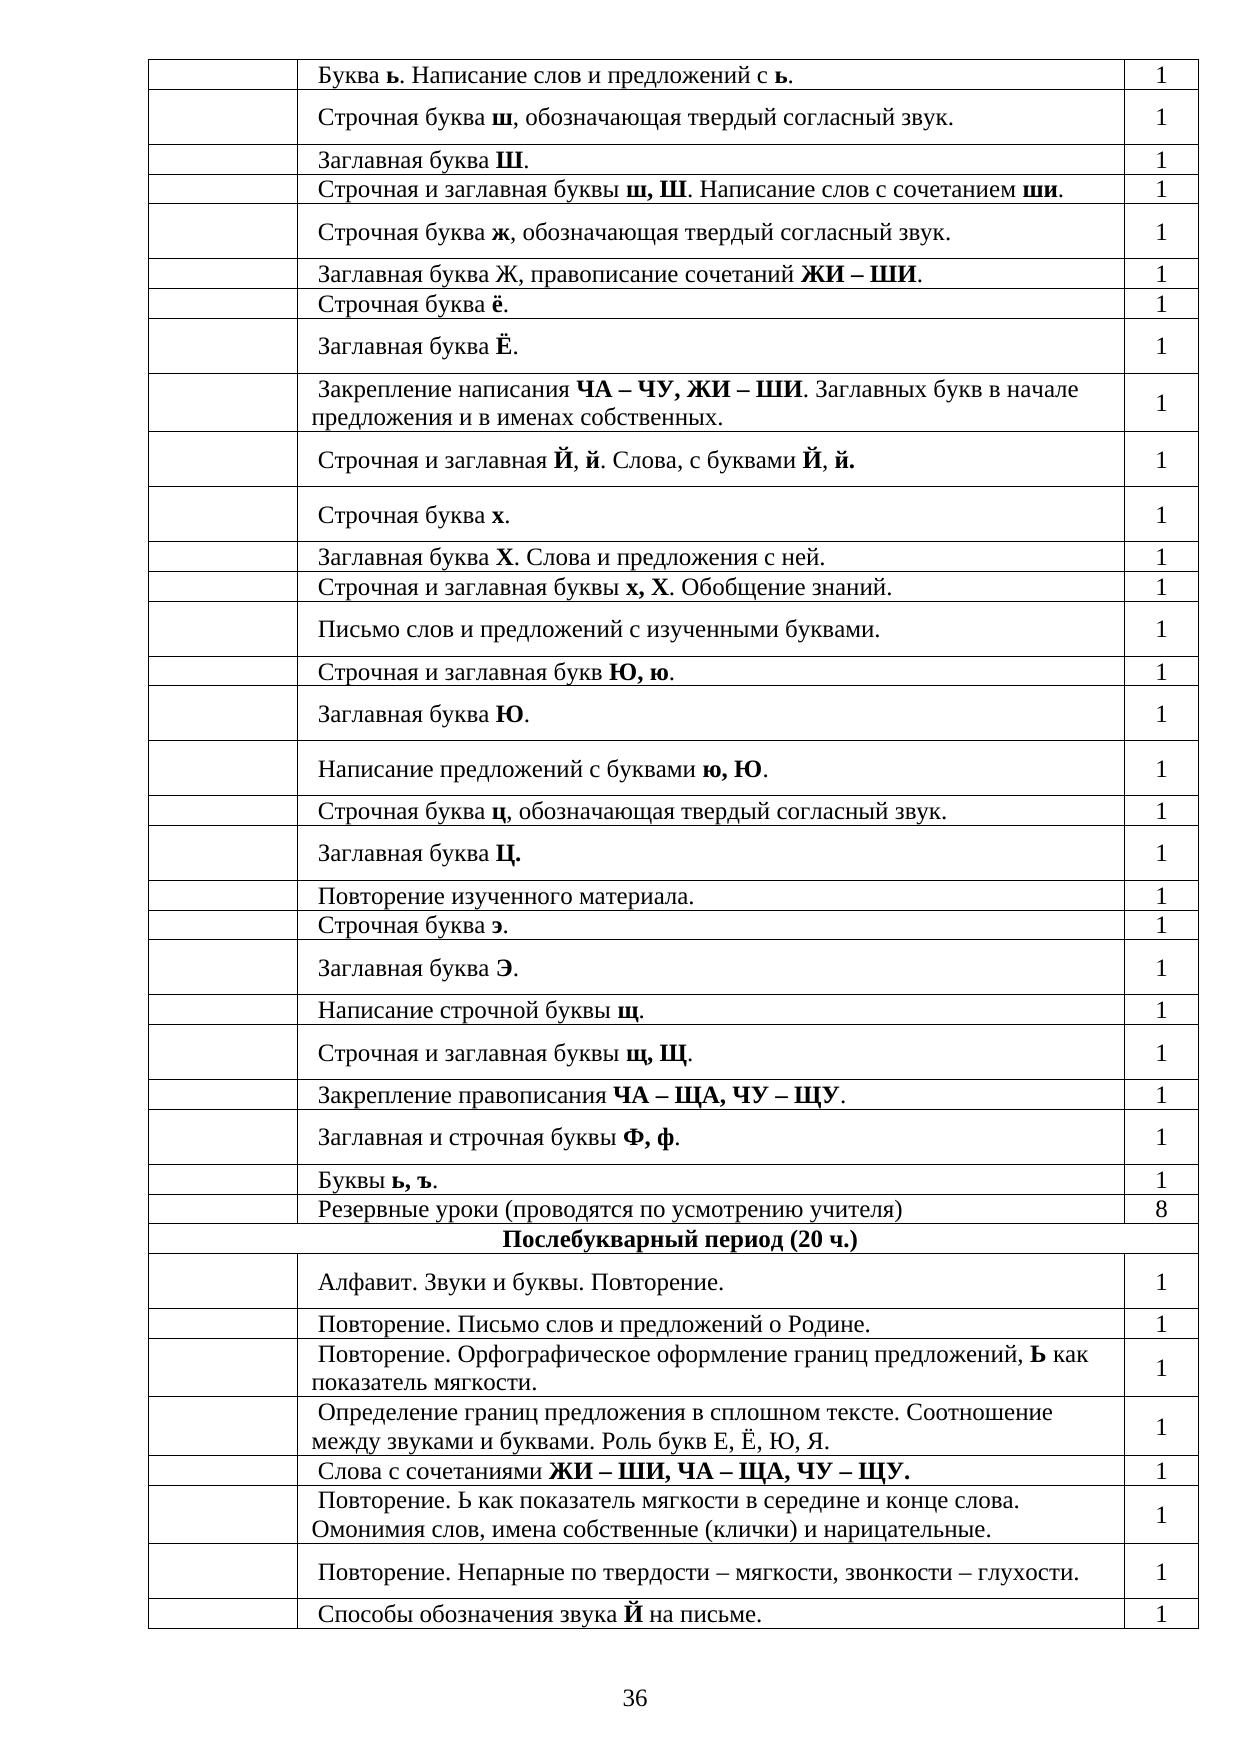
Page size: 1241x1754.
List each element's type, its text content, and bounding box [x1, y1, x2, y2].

table_cell Повторение. Непарные по твердости – мягкости, звонкости – глухости. [298, 1544, 1124, 1598]
table_cell Закрепление правописания ЧА – ЩА, ЧУ – ЩУ. [298, 1080, 1124, 1109]
table_cell Повторение. Орфографическое оформление границ предложений, Ь как показатель мягкости. [298, 1339, 1124, 1396]
table_cell 1 [1125, 1544, 1198, 1598]
table_cell 1 [1125, 572, 1198, 601]
table_cell Резервные уроки (проводятся по усмотрению учителя) [298, 1195, 1124, 1223]
table_cell [149, 1195, 297, 1223]
table_cell Повторение. Ь как показатель мягкости в середине и конце слова. Омонимия слов, имена собственные (клички) и нарицательные. [298, 1486, 1124, 1543]
table_cell [149, 487, 297, 541]
table_cell Заглавная буква Ц. [298, 826, 1124, 880]
table_cell [149, 1544, 297, 1598]
table_cell [149, 572, 297, 601]
table_cell [149, 881, 297, 909]
table_cell [149, 741, 297, 795]
table_cell 1 [1125, 1080, 1198, 1109]
table_cell 1 [1125, 259, 1198, 288]
table_cell Строчная и заглавная Й, й. Слова, с буквами Й, й. [298, 432, 1124, 486]
table_cell Строчная буква э. [298, 911, 1124, 939]
table_cell [149, 204, 297, 258]
table_cell [149, 1309, 297, 1338]
table_cell Заглавная буква Ж, правописание сочетаний ЖИ – ШИ. [298, 259, 1124, 288]
table_cell 1 [1125, 289, 1198, 318]
table_cell 1 [1125, 602, 1198, 656]
table_cell Повторение. Письмо слов и предложений о Родине. [298, 1309, 1124, 1338]
table_cell [149, 1486, 297, 1543]
table_cell Буква ь. Написание слов и предложений с ь. [298, 60, 1124, 89]
table_cell Строчная буква х. [298, 487, 1124, 541]
table_cell 1 [1125, 1599, 1198, 1628]
table_cell Закрепление написания ЧА – ЧУ, ЖИ – ШИ. Заглавных букв в начале предложения и в именах собственных. [298, 374, 1124, 431]
table_cell Послебукварный период (20 ч.) [149, 1224, 1198, 1253]
table_cell [149, 940, 297, 994]
table_cell 1 [1125, 826, 1198, 880]
table_cell 1 [1125, 657, 1198, 685]
table_cell [149, 657, 297, 685]
table_cell 1 [1125, 940, 1198, 994]
table_cell Заглавная буква Э. [298, 940, 1124, 994]
table_cell Заглавная буква Ш. [298, 145, 1124, 173]
table_cell [149, 1339, 297, 1396]
table_cell 1 [1125, 686, 1198, 740]
table_cell Строчная буква ж, обозначающая твердый согласный звук. [298, 204, 1124, 258]
table_cell Слова с сочетаниями ЖИ – ШИ, ЧА – ЩА, ЧУ – ЩУ. [298, 1456, 1124, 1484]
table_cell Письмо слов и предложений с изученными буквами. [298, 602, 1124, 656]
table_cell [149, 911, 297, 939]
table_cell 1 [1125, 1254, 1198, 1308]
table_cell 1 [1125, 204, 1198, 258]
table_cell 1 [1125, 1456, 1198, 1484]
table_cell 1 [1125, 1397, 1198, 1455]
table_cell [149, 686, 297, 740]
table_cell 1 [1125, 995, 1198, 1024]
table_cell 1 [1125, 145, 1198, 173]
table_cell 1 [1125, 741, 1198, 795]
table_cell Строчная буква ц, обозначающая твердый согласный звук. [298, 796, 1124, 825]
table_cell [149, 432, 297, 486]
table_cell [149, 1165, 297, 1193]
table_cell 1 [1125, 175, 1198, 203]
table_cell 1 [1125, 881, 1198, 909]
table_cell Строчная и заглавная букв Ю, ю. [298, 657, 1124, 685]
table_cell [149, 1599, 297, 1628]
table_cell [149, 1456, 297, 1484]
table_cell Заглавная буква Х. Слова и предложения с ней. [298, 542, 1124, 571]
table_cell [149, 259, 297, 288]
table_cell [149, 1110, 297, 1164]
table_cell [149, 60, 297, 89]
table_cell 1 [1125, 1165, 1198, 1193]
table_cell [149, 826, 297, 880]
table_cell [149, 1254, 297, 1308]
table_cell [149, 1397, 297, 1455]
table_cell [149, 374, 297, 431]
table_cell Строчная и заглавная буквы щ, Щ. [298, 1025, 1124, 1079]
table_cell 1 [1125, 60, 1198, 89]
table_cell 1 [1125, 487, 1198, 541]
table_cell Написание предложений с буквами ю, Ю. [298, 741, 1124, 795]
table_cell Способы обозначения звука Й на письме. [298, 1599, 1124, 1628]
table_cell [149, 175, 297, 203]
table_cell 1 [1125, 319, 1198, 373]
table_cell 1 [1125, 1025, 1198, 1079]
table_cell 1 [1125, 1339, 1198, 1396]
table_cell 1 [1125, 1486, 1198, 1543]
table_cell [149, 1025, 297, 1079]
table_cell [149, 602, 297, 656]
table_cell Заглавная буква Ю. [298, 686, 1124, 740]
table_cell [149, 796, 297, 825]
table_cell 1 [1125, 374, 1198, 431]
table_cell 1 [1125, 1110, 1198, 1164]
table_cell [149, 319, 297, 373]
table_cell 1 [1125, 796, 1198, 825]
table_cell Строчная и заглавная буквы ш, Ш. Написание слов с сочетанием ши. [298, 175, 1124, 203]
table_cell [149, 90, 297, 144]
table_cell Заглавная и строчная буквы Ф, ф. [298, 1110, 1124, 1164]
table_cell [149, 289, 297, 318]
table_cell Строчная буква ё. [298, 289, 1124, 318]
table_cell Написание строчной буквы щ. [298, 995, 1124, 1024]
table_cell [149, 542, 297, 571]
table_cell Алфавит. Звуки и буквы. Повторение. [298, 1254, 1124, 1308]
table_cell 1 [1125, 432, 1198, 486]
table_cell [149, 1080, 297, 1109]
table_cell Определение границ предложения в сплошном тексте. Соотношение между звуками и буквами. Роль букв Е, Ё, Ю, Я. [298, 1397, 1124, 1455]
table_cell Повторение изученного материала. [298, 881, 1124, 909]
table_cell Строчная буква ш, обозначающая твердый согласный звук. [298, 90, 1124, 144]
table_cell Строчная и заглавная буквы х, Х. Обобщение знаний. [298, 572, 1124, 601]
table_cell 8 [1125, 1195, 1198, 1223]
table_cell 1 [1125, 911, 1198, 939]
table_cell Заглавная буква Ё. [298, 319, 1124, 373]
table_cell 1 [1125, 542, 1198, 571]
table_cell [149, 145, 297, 173]
table_cell Буквы ь, ъ. [298, 1165, 1124, 1193]
table_cell 1 [1125, 90, 1198, 144]
table_cell 1 [1125, 1309, 1198, 1338]
table_cell [149, 995, 297, 1024]
